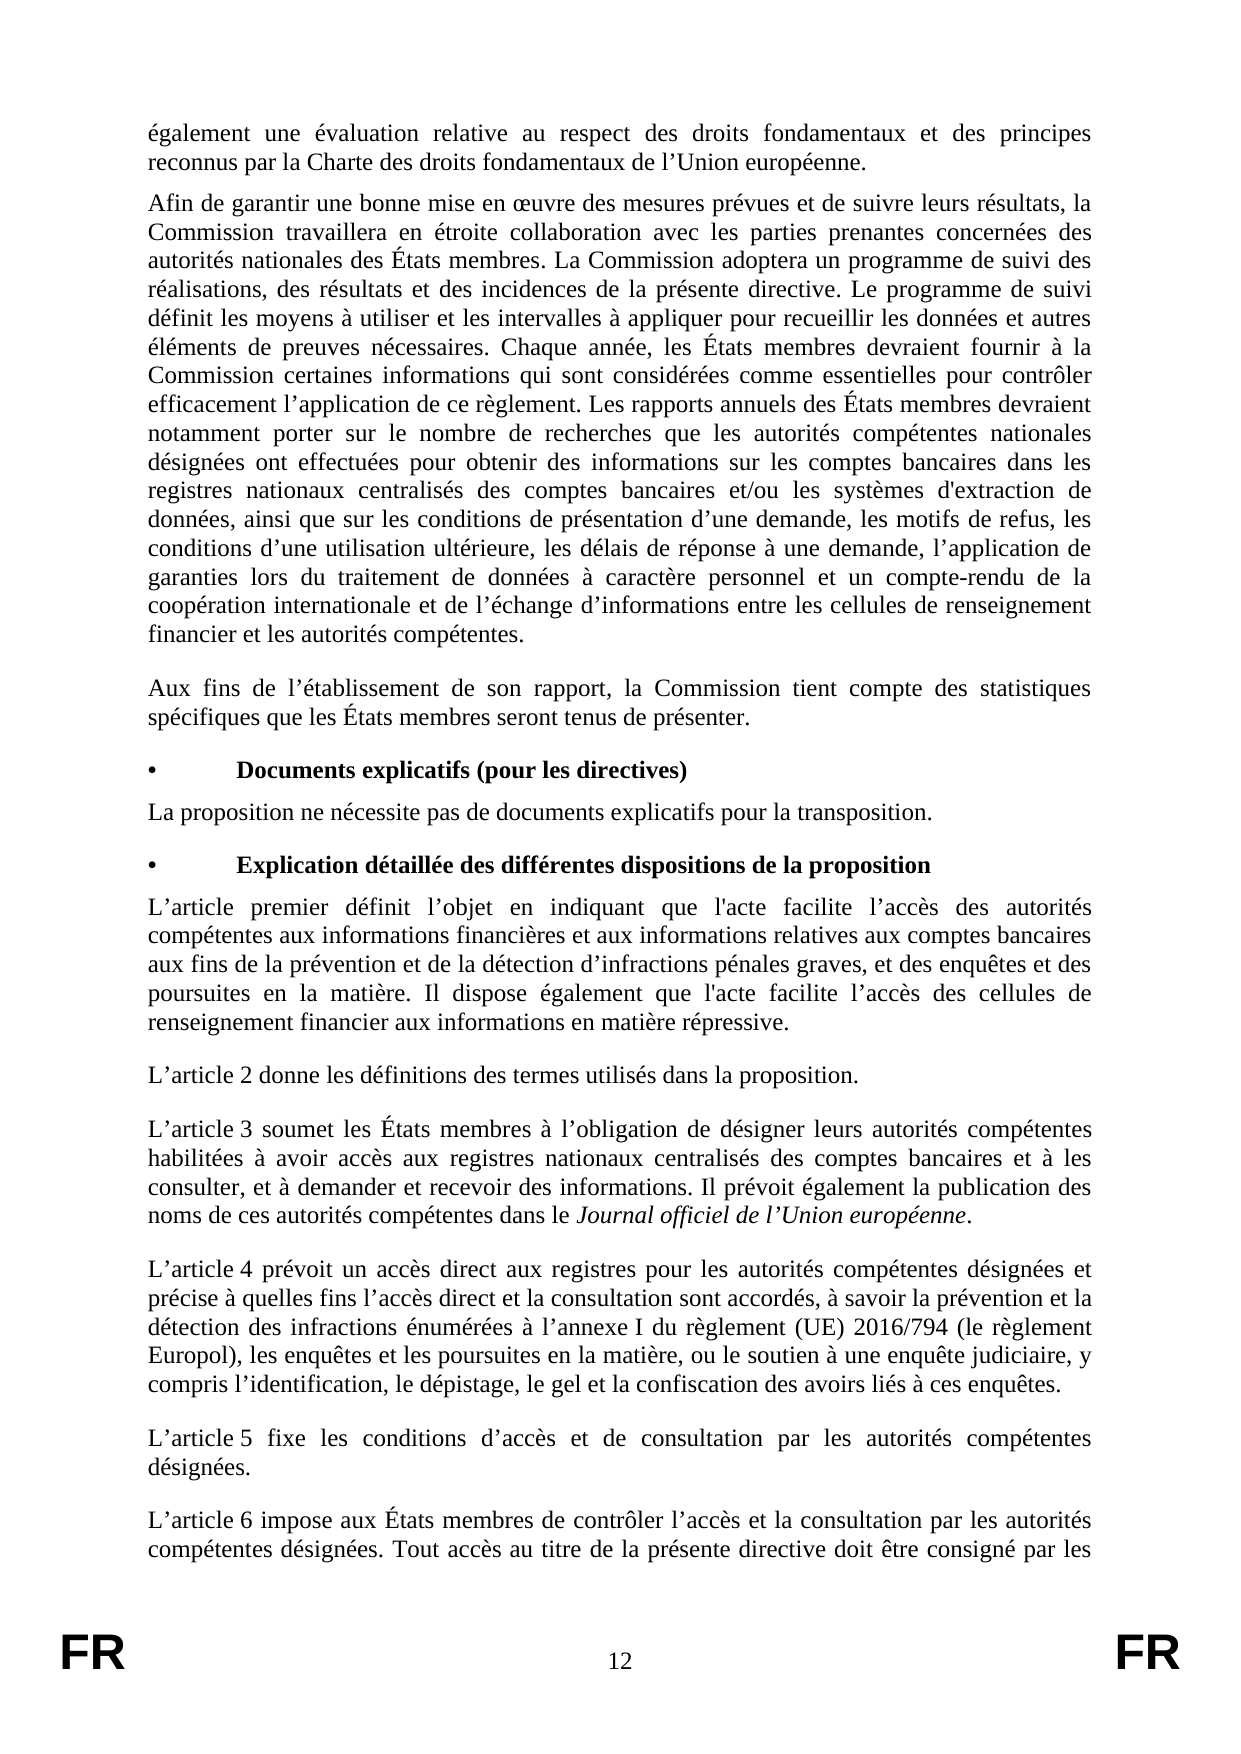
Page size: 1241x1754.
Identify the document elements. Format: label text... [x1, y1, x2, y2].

subtitle • Explication détaillée des différentes dispositions de la proposition [148, 851, 1093, 879]
text L’article 2 donne les définitions des termes utilisés dans la proposition. [148, 1061, 1093, 1089]
text L’article premier définit l’objet en indiquant que l'acte facilite l’accès des autorités compétentes aux informations financières et aux informations relatives aux comptes bancaires aux fins de la prévention et de la détection d’infractions pénales graves, et des enquêtes et des poursuites en la matière. Il dispose également que l'acte facilite l’accès des cellules de renseignement financier aux informations en matière répressive. [148, 892, 1093, 1036]
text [148, 1506, 1093, 1563]
subtitle • Documents explicatifs (pour les directives) [148, 756, 1093, 784]
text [148, 118, 1093, 176]
text Aux fins de l’établissement de son rapport, la Commission tient compte des statistiques spécifiques que les États membres seront tenus de présenter. [148, 673, 1093, 731]
text L’article 3 soumet les États membres à l’obligation de désigner leurs autorités compétentes habilitées à avoir accès aux registres nationaux centralisés des comptes bancaires et à les consulter, et à demander et recevoir des informations. Il prévoit également la publication des noms de ces autorités compétentes dans le Journal officiel de l’Union européenne. [148, 1114, 1093, 1229]
text L’article 4 prévoit un accès direct aux registres pour les autorités compétentes désignées et précise à quelles fins l’accès direct et la consultation sont accordés, à savoir la prévention et la détection des infractions énumérées à l’annexe I du règlement (UE) 2016/794 (le règlement Europol), les enquêtes et les poursuites en la matière, ou le soutien à une enquête judiciaire, y compris l’identification, le dépistage, le gel et la confiscation des avoirs liés à ces enquêtes. [148, 1254, 1093, 1398]
text La proposition ne nécessite pas de documents explicatifs pour la transposition. [148, 797, 1093, 826]
text Afin de garantir une bonne mise en œuvre des mesures prévues et de suivre leurs résultats, la Commission travaillera en étroite collaboration avec les parties prenantes concernées des autorités nationales des États membres. La Commission adoptera un programme de suivi des réalisations, des résultats et des incidences de la présente directive. Le programme de suivi définit les moyens à utiliser et les intervalles à appliquer pour recueillir les données et autres éléments de preuves nécessaires. Chaque année, les États membres devraient fournir à la Commission certaines informations qui sont considérées comme essentielles pour contrôler efficacement l’application de ce règlement. Les rapports annuels des États membres devraient notamment porter sur le nombre de recherches que les autorités compétentes nationales désignées ont effectuées pour obtenir des informations sur les comptes bancaires dans les registres nationaux centralisés des comptes bancaires et/ou les systèmes d'extraction de données, ainsi que sur les conditions de présentation d’une demande, les motifs de refus, les conditions d’une utilisation ultérieure, les délais de réponse à une demande, l’application de garanties lors du traitement de données à caractère personnel et un compte-rendu de la coopération internationale et de l’échange d’informations entre les cellules de renseignement financier et les autorités compétentes. [148, 188, 1093, 648]
text L’article 5 fixe les conditions d’accès et de consultation par les autorités compétentes désignées. [148, 1423, 1093, 1481]
